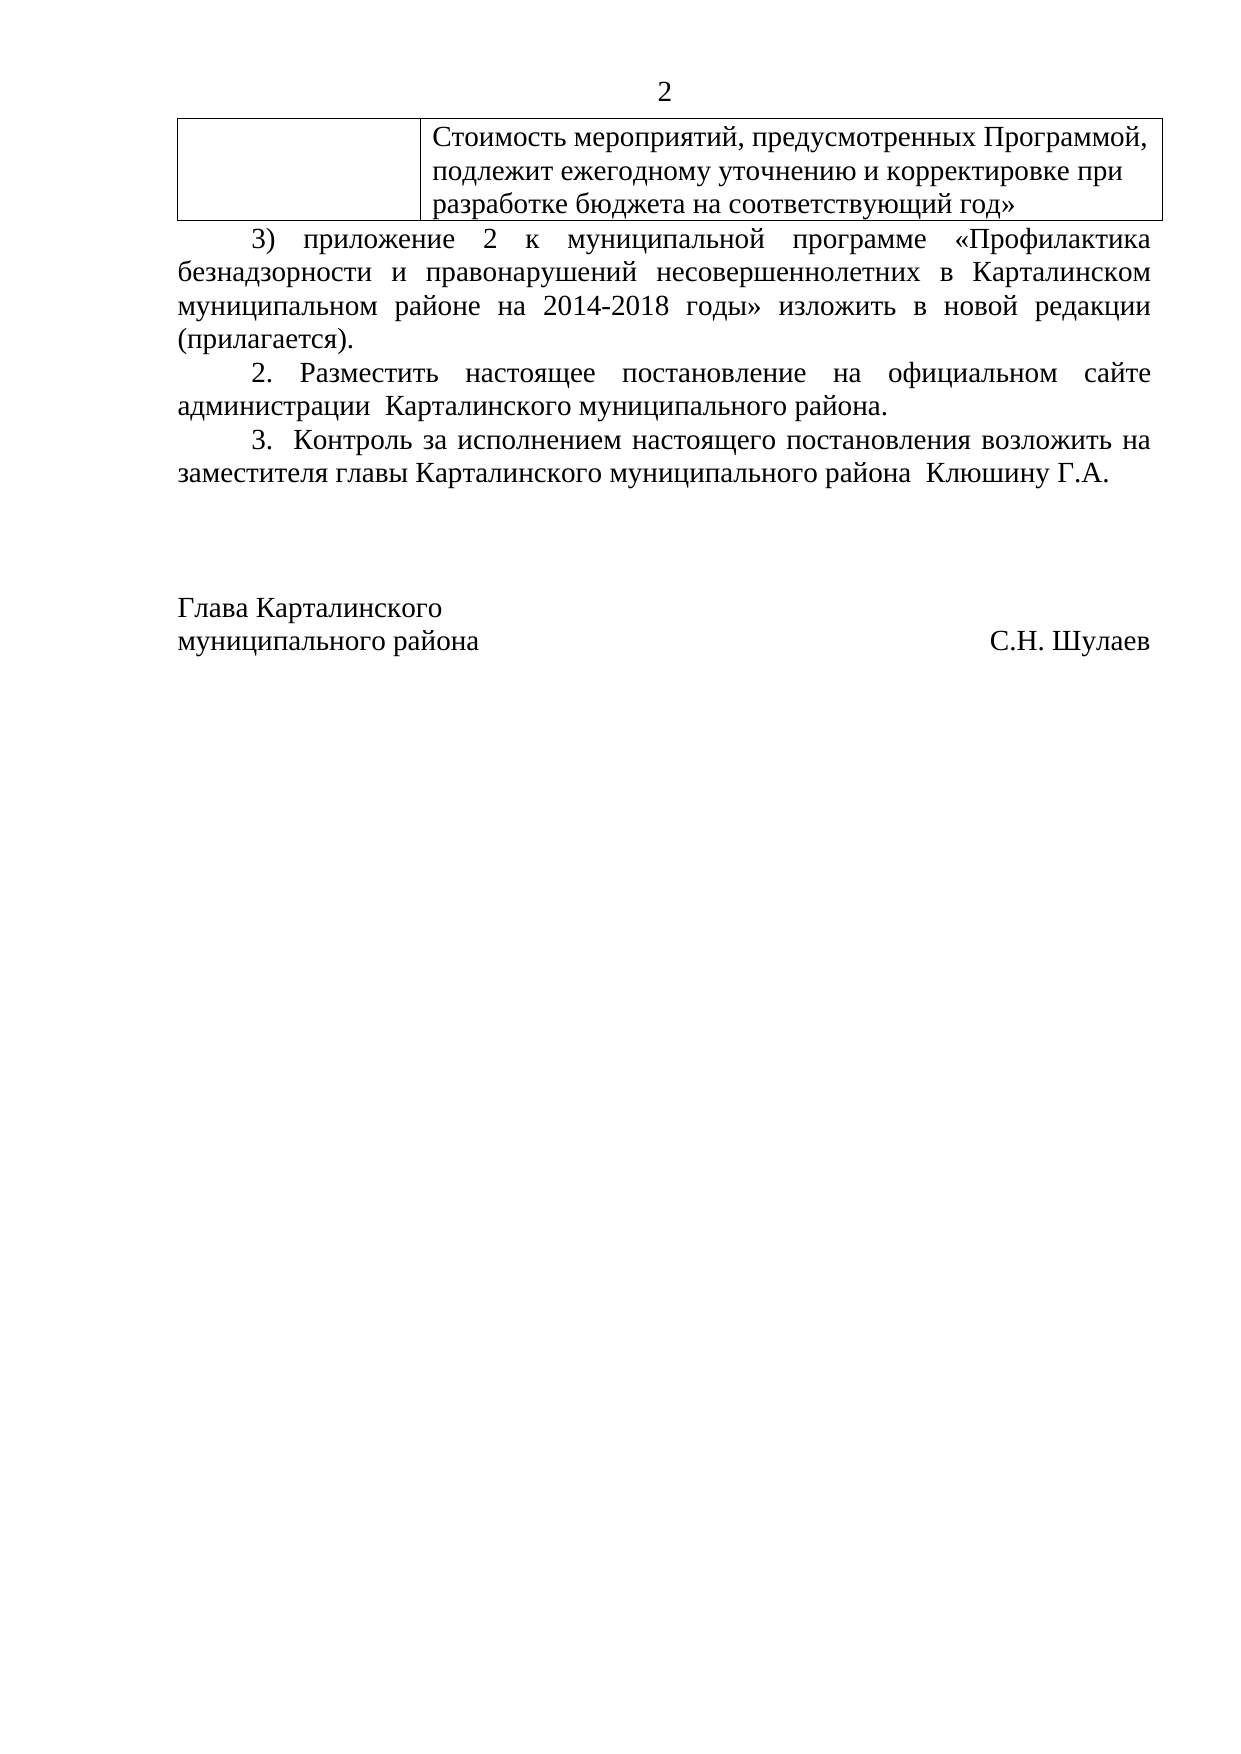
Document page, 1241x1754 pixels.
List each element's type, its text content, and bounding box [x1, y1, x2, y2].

text 2. Разместить настоящее постановление на официальном сайте администрации Карталинского муниципального района. [177, 355, 1152, 422]
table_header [178, 119, 420, 220]
text 3. Контроль за исполнением настоящего постановления возложить на заместителя главы Карталинского муниципального района Клюшину Г.А. [177, 422, 1152, 489]
text Глава Карталинского [177, 590, 1152, 623]
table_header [421, 119, 1162, 220]
text муниципального района С.Н. Шулаев [177, 623, 1152, 657]
text 3) приложение 2 к муниципальной программе «Профилактика безнадзорности и правонарушений несовершеннолетних в Карталинском муниципальном районе на 2014-2018 годы» изложить в новой редакции (прилагается). [177, 221, 1152, 355]
